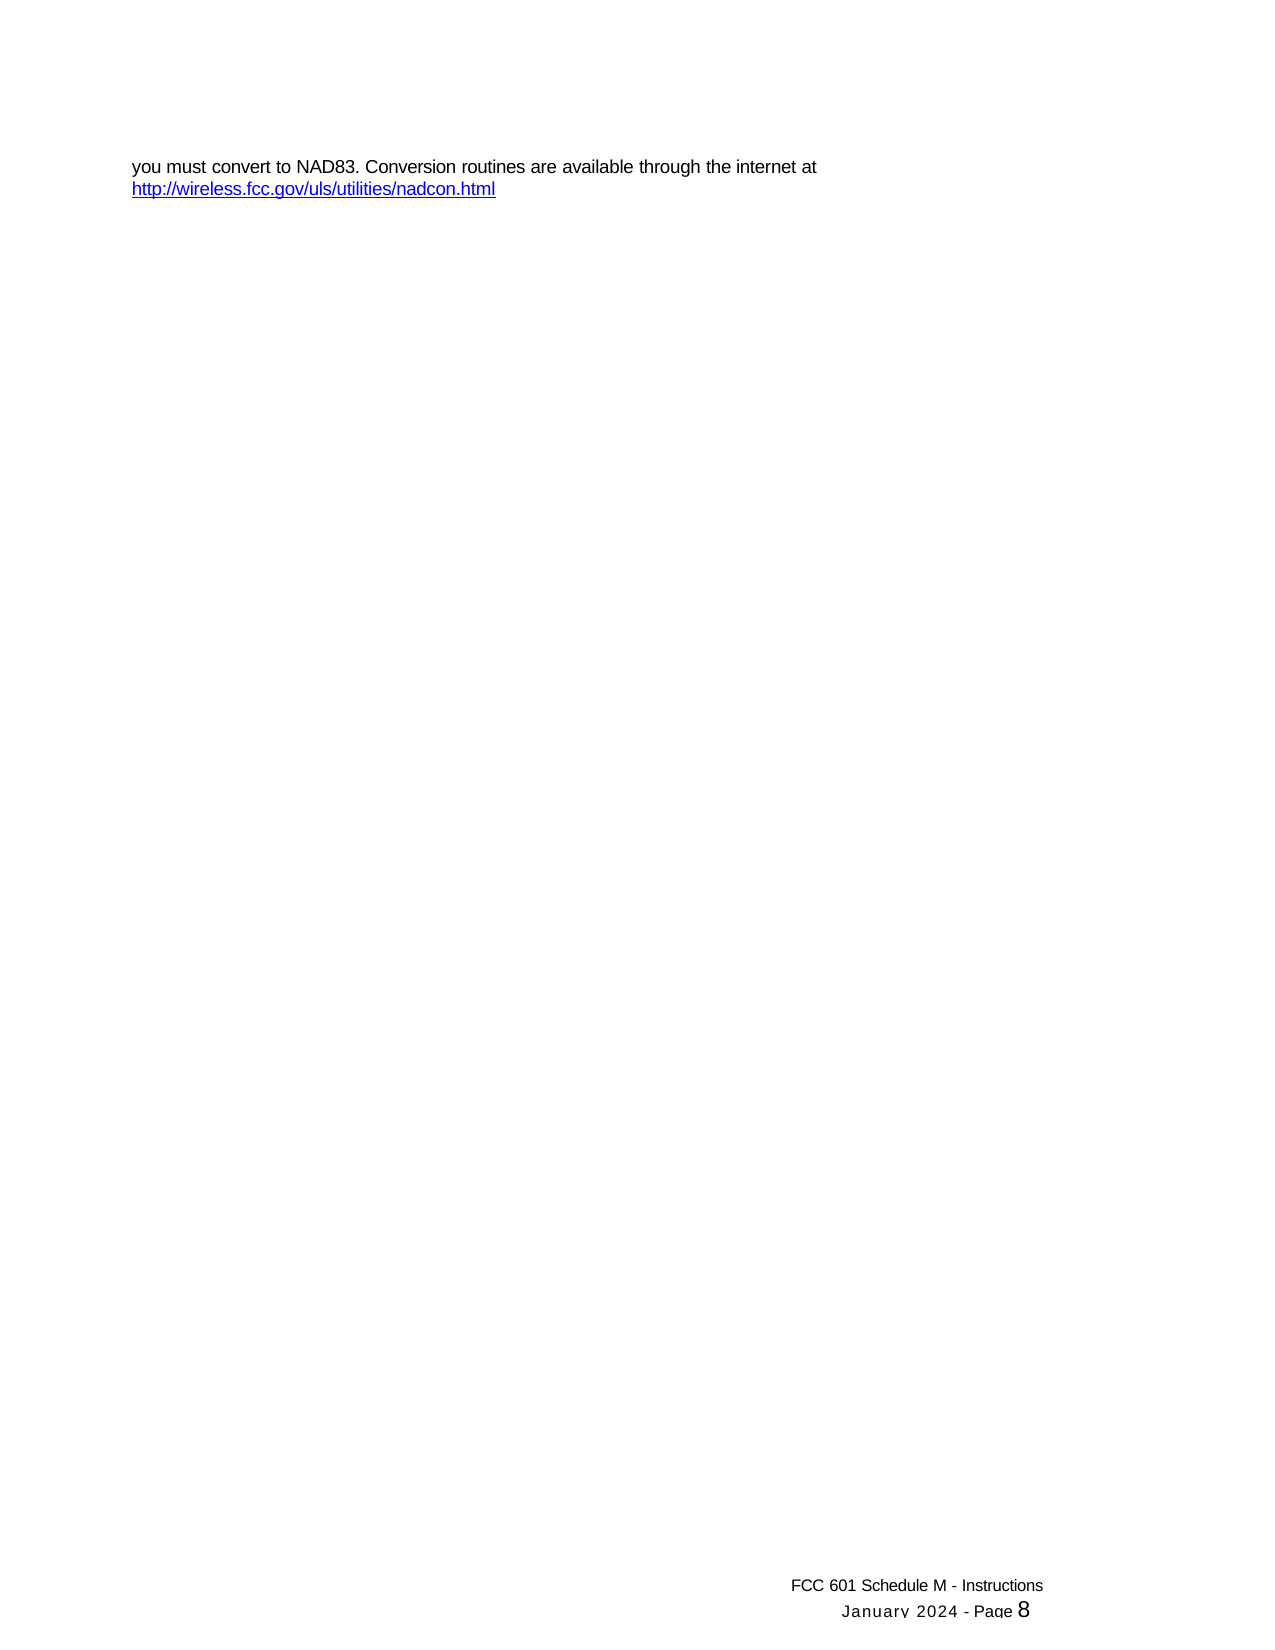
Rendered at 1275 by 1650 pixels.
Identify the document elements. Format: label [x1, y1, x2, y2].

text [132, 156, 1136, 199]
